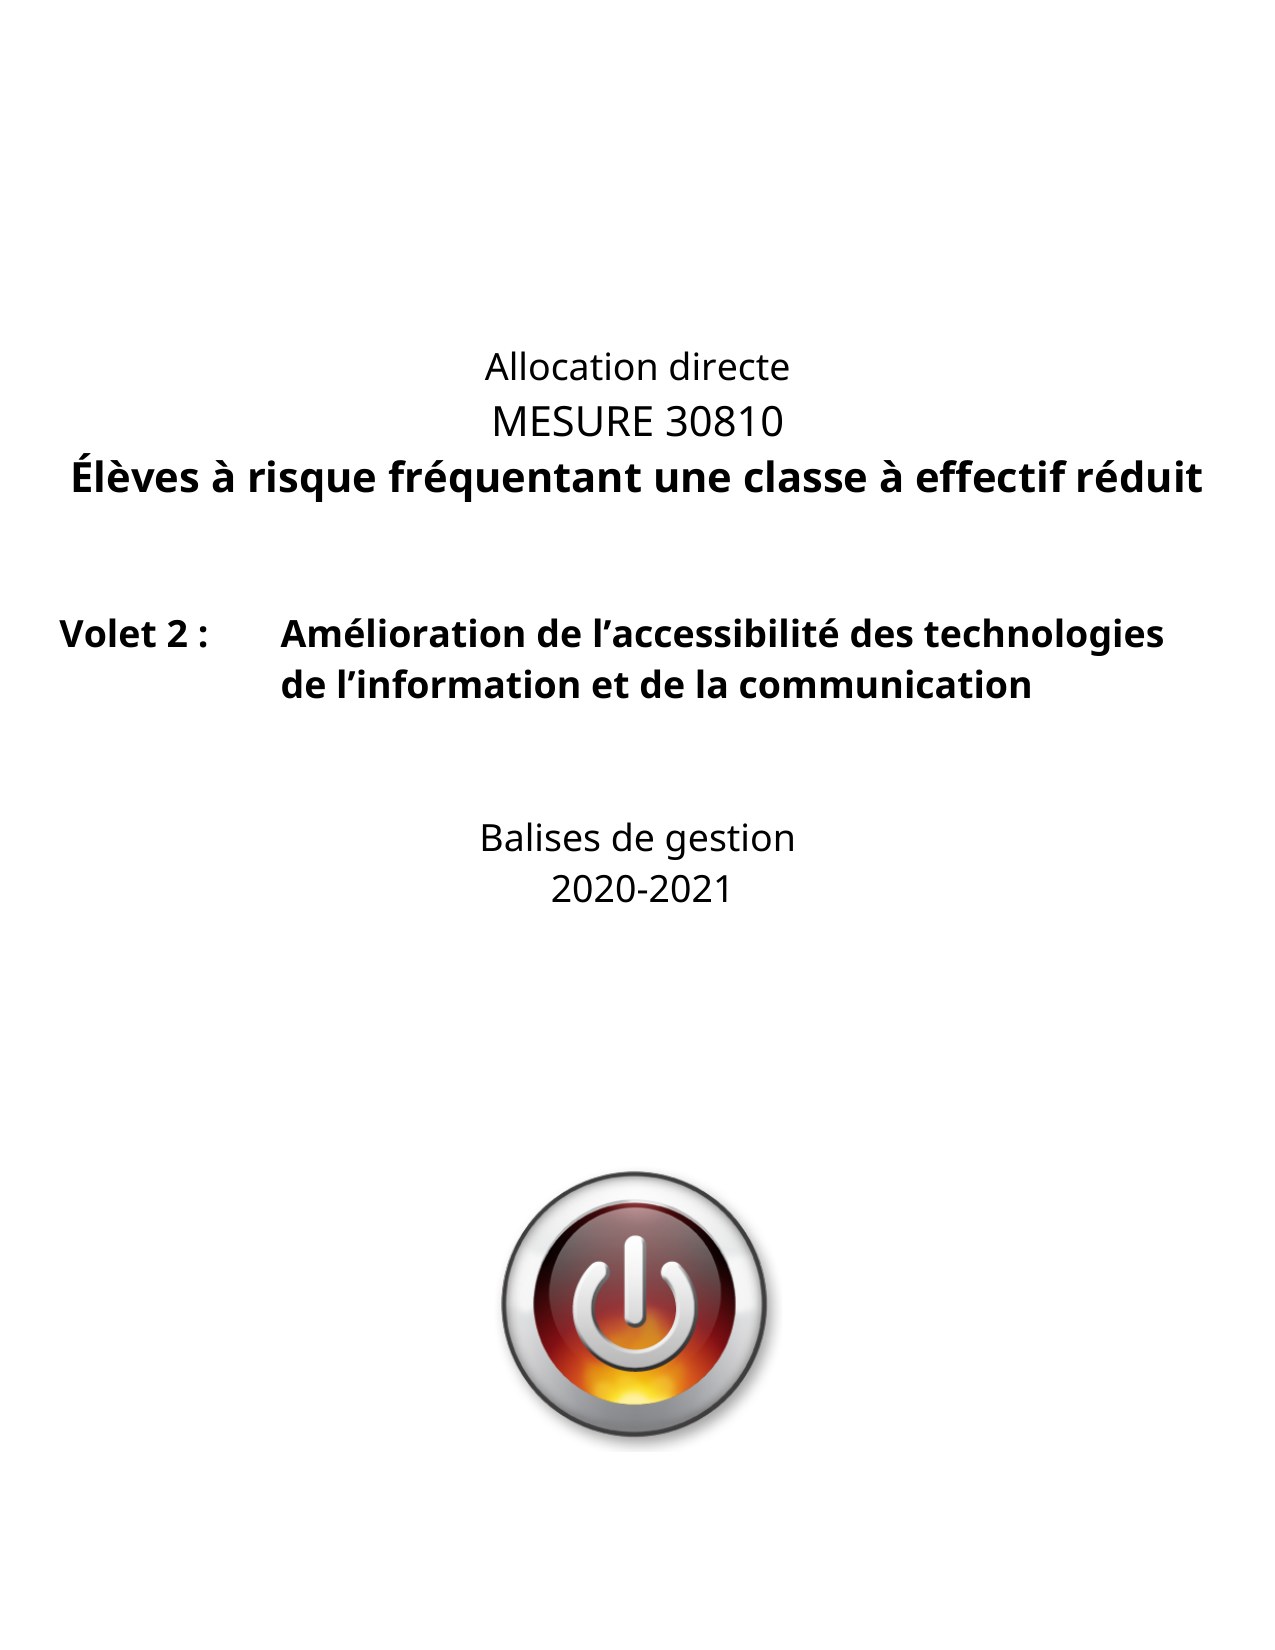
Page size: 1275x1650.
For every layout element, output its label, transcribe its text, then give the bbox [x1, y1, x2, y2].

text Volet 2 : Amélioration de l’accessibilité des technologies de l’information et de la communication [59, 607, 1216, 709]
text Allocation directe [59, 341, 1216, 392]
text 2020-2021 [59, 862, 1216, 913]
text Balises de gestion [59, 811, 1216, 862]
text Élèves à risque fréquentant une classe à effectif réduit [59, 448, 1216, 505]
picture [486, 1156, 782, 1452]
text MESURE 30810 [59, 392, 1216, 448]
